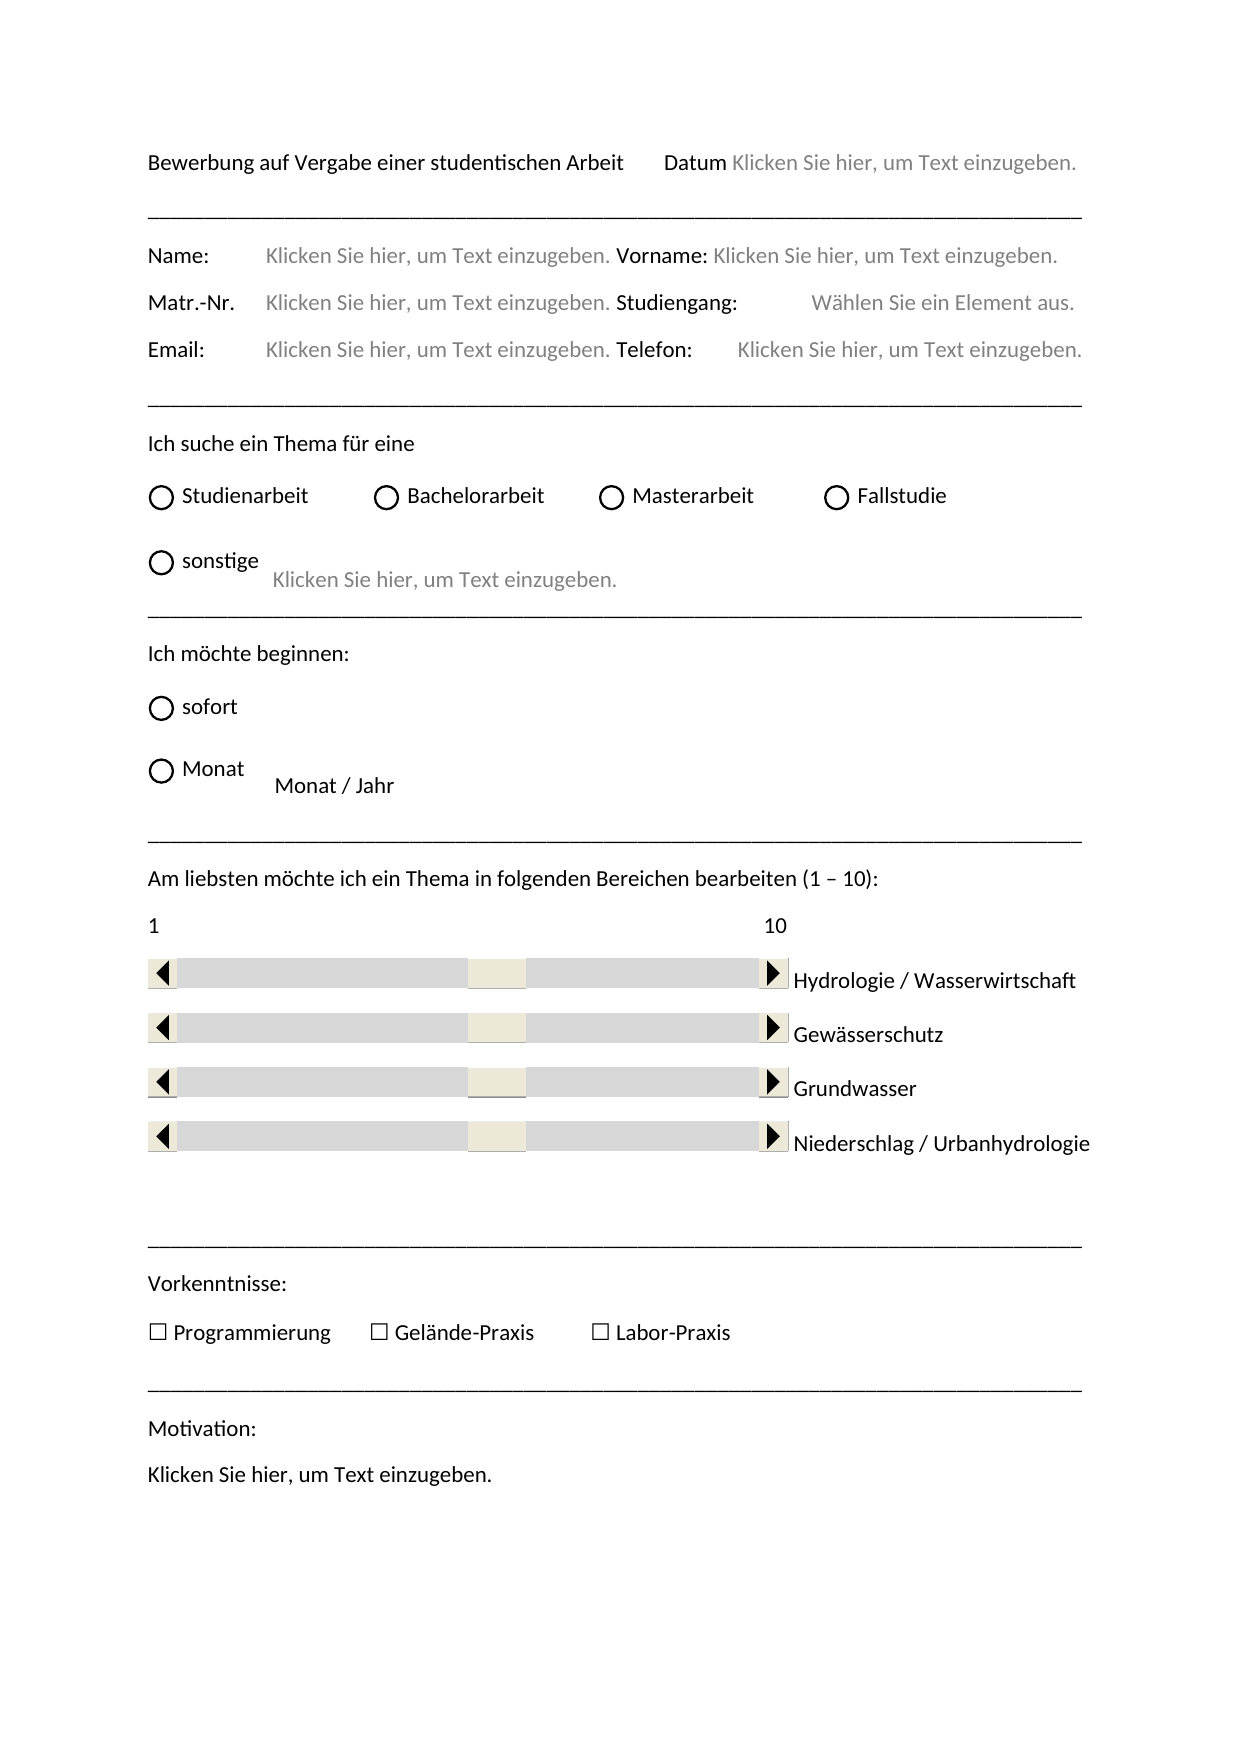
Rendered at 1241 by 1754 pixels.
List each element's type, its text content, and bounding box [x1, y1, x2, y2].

text Name: Vorname: [148, 241, 1093, 269]
text __________________________________________________________________________________ [148, 818, 1093, 846]
text Grundwasser [148, 1067, 1093, 1102]
text __________________________________________________________________________________ [148, 382, 1093, 410]
text __________________________________________________________________________________ [148, 1367, 1093, 1395]
text Motivation: [148, 1414, 1093, 1442]
text 1 10 [148, 911, 1093, 939]
text Gewässerschutz [148, 1013, 1093, 1048]
text Am liebsten möchte ich ein Thema in folgenden Bereichen bearbeiten (1 – 10): [148, 864, 1093, 892]
text Bewerbung auf Vergabe einer studentischen Arbeit Datum [148, 148, 1093, 176]
text Niederschlag / Urbanhydrologie [148, 1121, 1093, 1157]
text __________________________________________________________________________________ [148, 1223, 1093, 1251]
text Programmierung Gelände-Praxis Labor-Praxis [148, 1316, 1093, 1348]
text Hydrologie / Wasserwirtschaft [148, 958, 1093, 994]
text Email: Telefon: [148, 335, 1093, 363]
text Matr.-Nr. Studiengang: [148, 288, 1093, 316]
text __________________________________________________________________________________ [148, 593, 1093, 621]
text Monat / Jahr [148, 749, 1093, 799]
text Vorkenntnisse: [148, 1269, 1093, 1297]
text Ich möchte beginnen: [148, 639, 1093, 668]
text __________________________________________________________________________________ [148, 194, 1093, 222]
text Ich suche ein Thema für eine [148, 429, 1093, 457]
